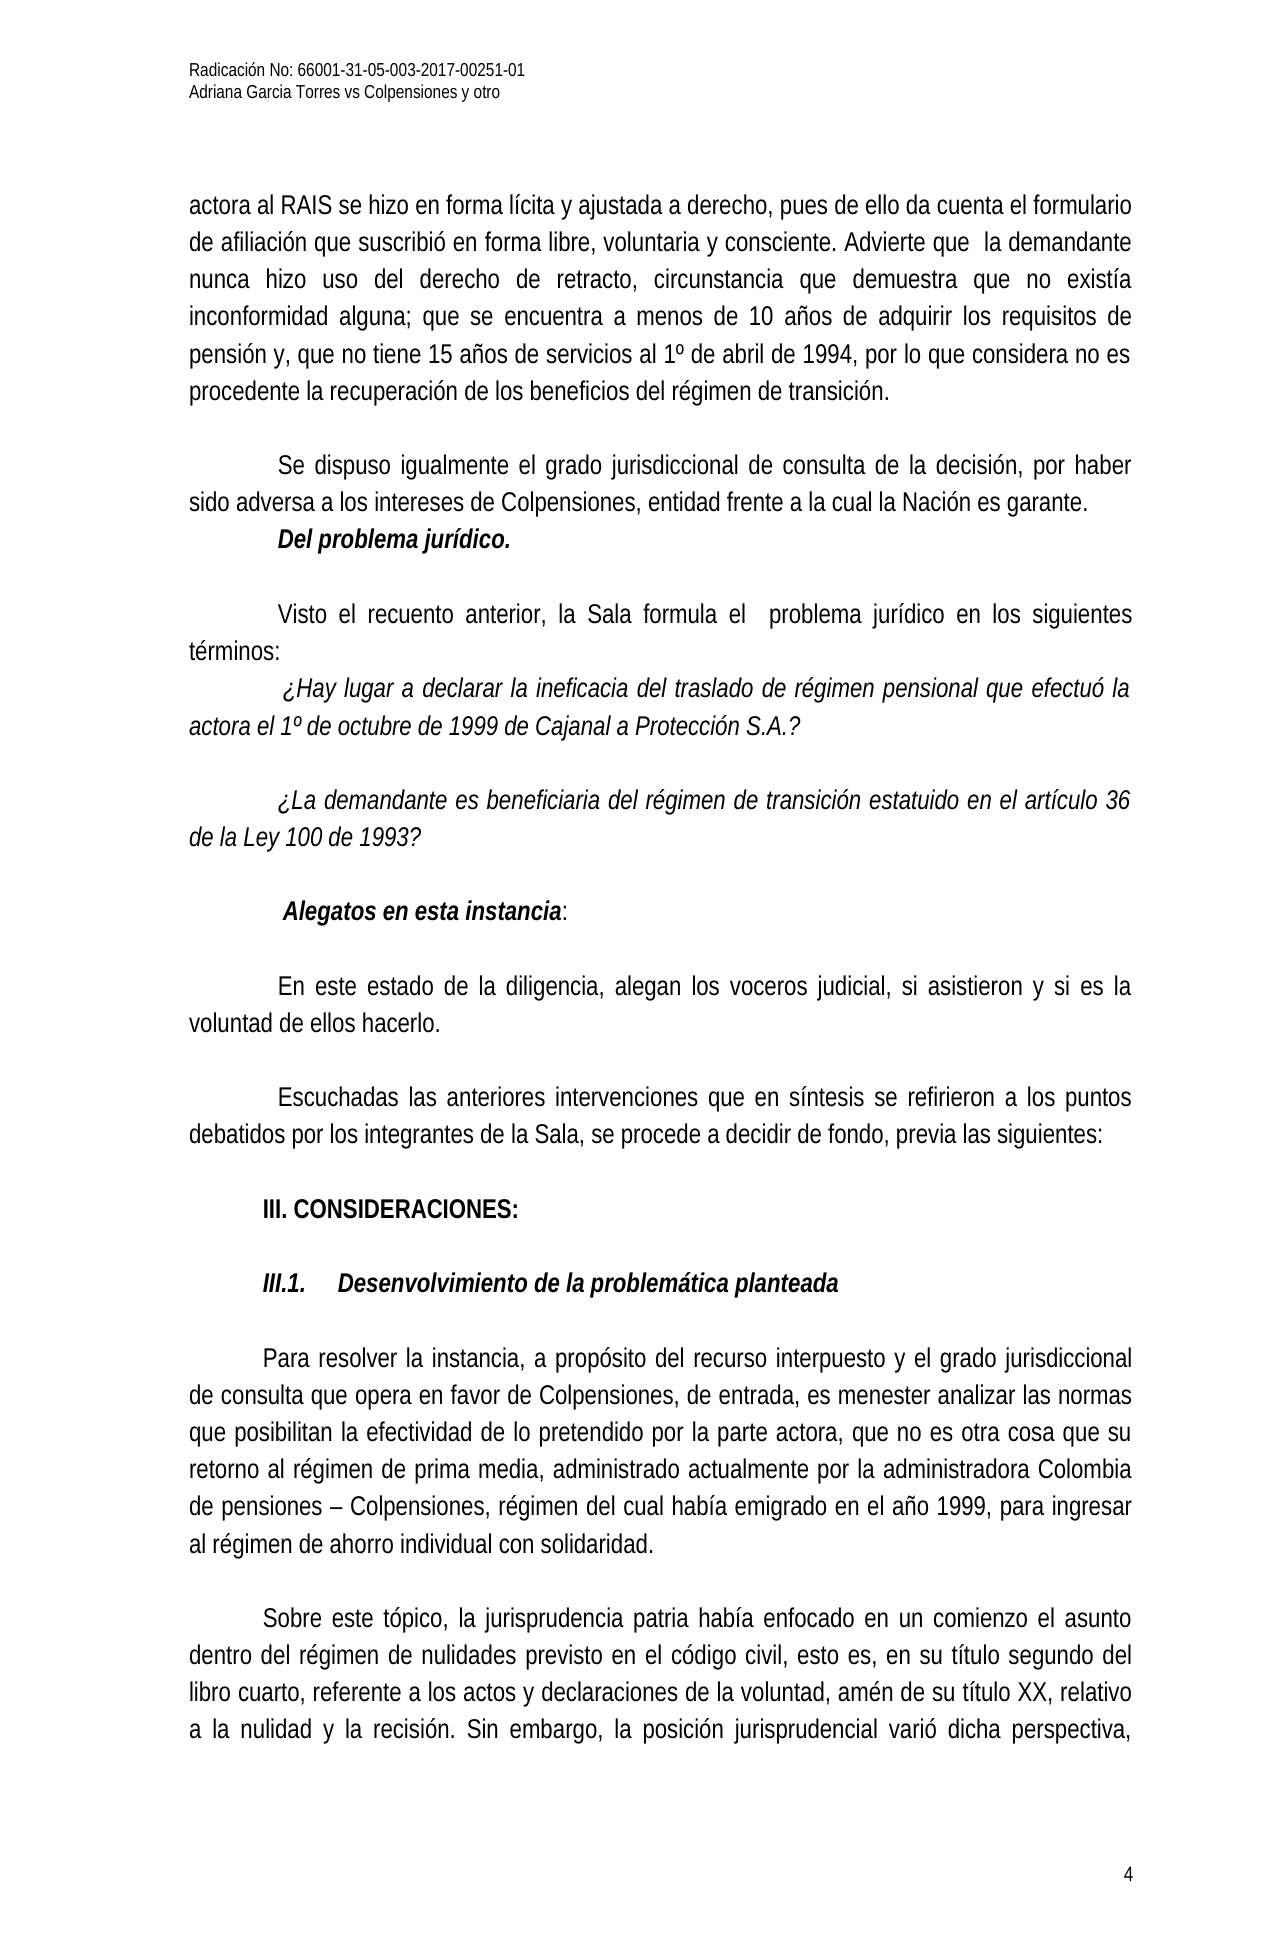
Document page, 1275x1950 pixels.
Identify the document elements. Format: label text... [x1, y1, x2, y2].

text III. CONSIDERACIONES: [189, 1193, 1133, 1224]
text ¿Hay lugar a declarar la ineficacia del traslado de régimen pensional que efectuó la actora el 1º de octubre de 1999 de Cajanal a Protección S.A.? [189, 672, 1133, 741]
text Del problema jurídico. [189, 524, 1133, 555]
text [189, 1602, 1133, 1745]
text En este estado de la diligencia, alegan los voceros judicial, si asistieron y si es la voluntad de ellos hacerlo. [189, 970, 1133, 1038]
text Alegatos en esta instancia: [189, 896, 1133, 927]
text ¿La demandante es beneficiaria del régimen de transición estatuido en el artículo 36 de la Ley 100 de 1993? [189, 784, 1133, 852]
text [189, 189, 1133, 406]
text Para resolver la instancia, a propósito del recurso interpuesto y el grado jurisdiccional de consulta que opera en favor de Colpensiones, de entrada, es menester analizar las normas que posibilitan la efectividad de lo pretendido por la parte actora, que no es otra cosa que su retorno al régimen de prima media, administrado actualmente por la administradora Colombia de pensiones – Colpensiones, régimen del cual había emigrado en el año 1999, para ingresar al régimen de ahorro individual con solidaridad. [189, 1342, 1133, 1559]
text Escuchadas las anteriores intervenciones que en síntesis se refirieron a los puntos debatidos por los integrantes de la Sala, se procede a decidir de fondo, previa las siguientes: [189, 1081, 1133, 1150]
text Se dispuso igualmente el grado jurisdiccional de consulta de la decisión, por haber sido adversa a los intereses de Colpensiones, entidad frente a la cual la Nación es garante. [189, 449, 1133, 517]
list Desenvolvimiento de la problemática planteada [263, 1267, 1133, 1298]
text Visto el recuento anterior, la Sala formula el problema jurídico en los siguientes términos: [189, 598, 1133, 666]
